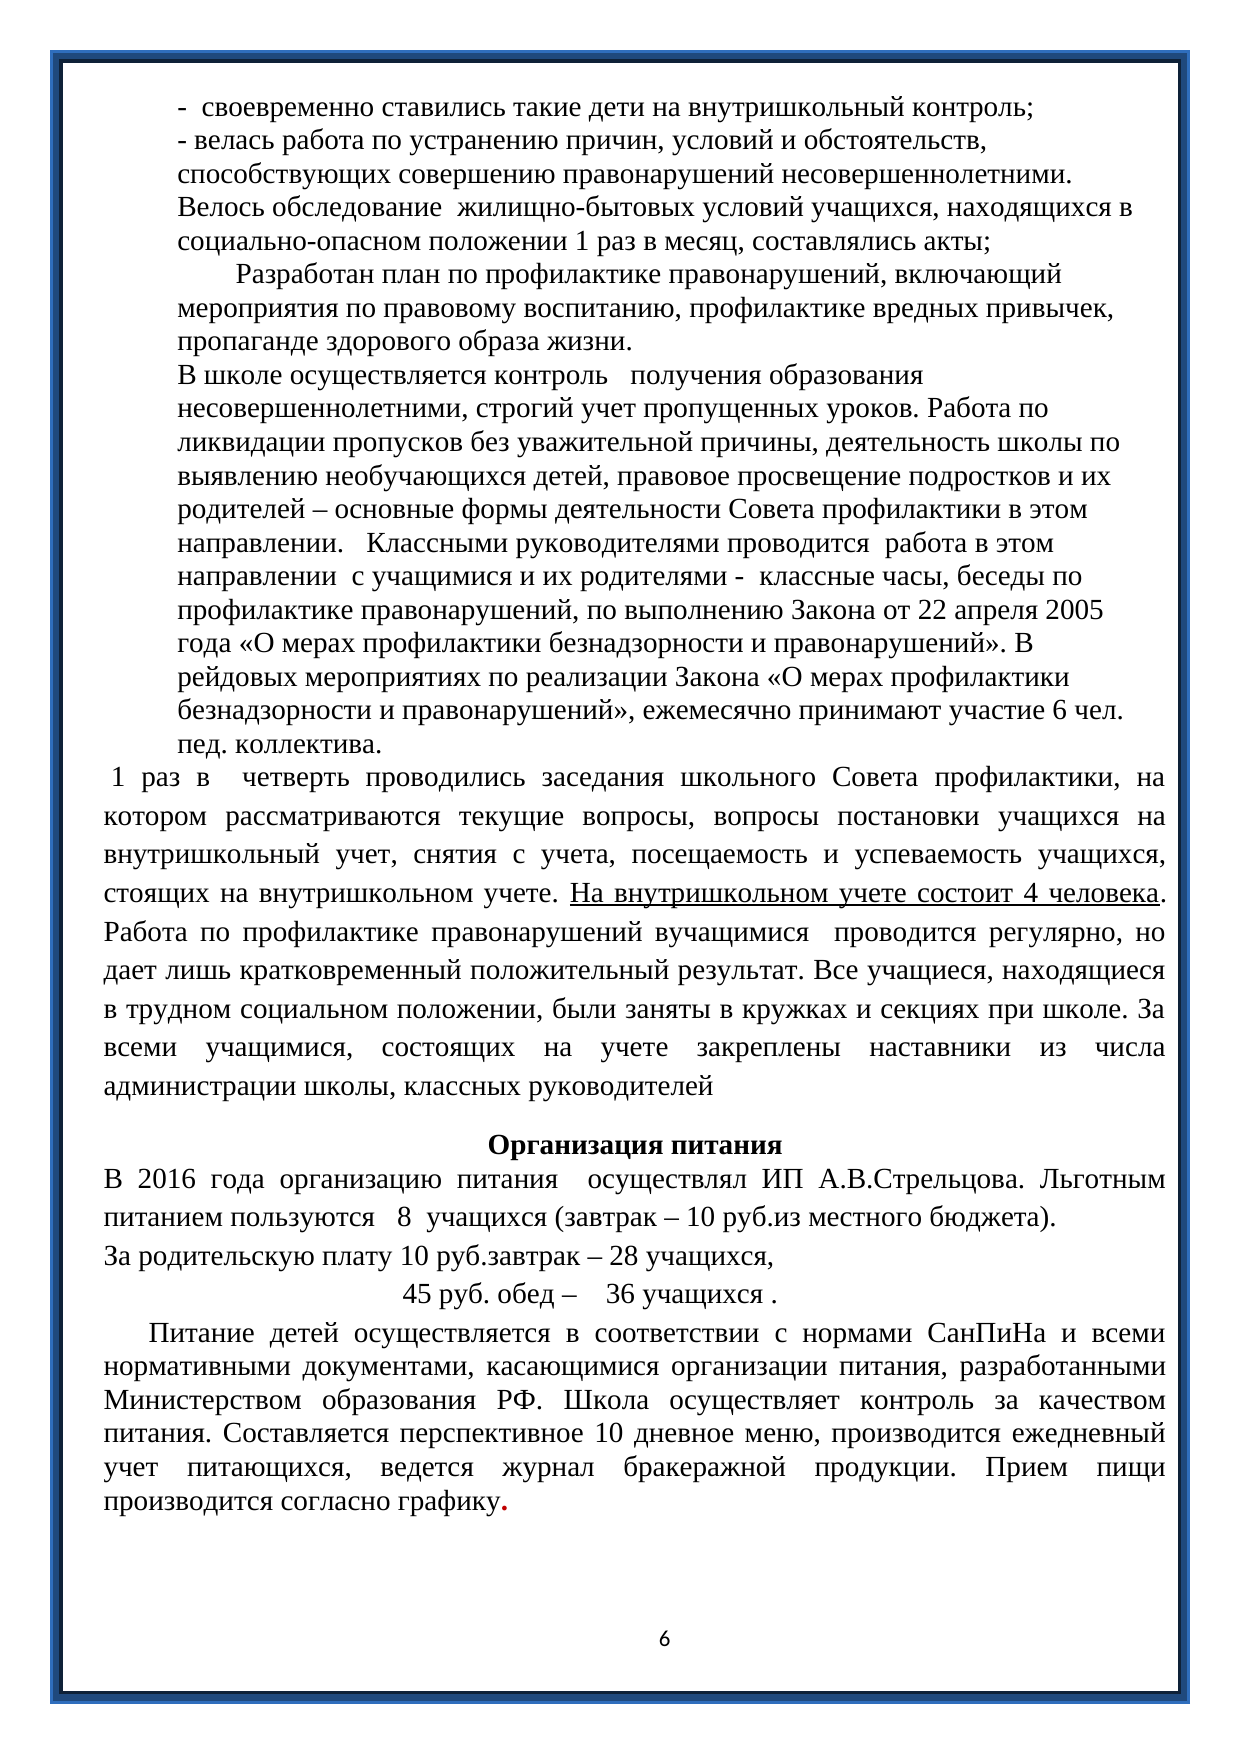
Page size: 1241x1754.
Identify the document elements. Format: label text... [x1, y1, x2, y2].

text Питание детей осуществляется в соответствии с нормами СанПиНа и всеми нормативными документами, касающимися организации питания, разработанными Министерством образования РФ. Школа осуществляет контроль за качеством питания. Составляется перспективное 10 дневное меню, производится ежедневный учет питающихся, ведется журнал бракеражной продукции. Прием пищи производится согласно графику. [103, 1315, 1167, 1516]
text В 2016 года организацию питания осуществлял ИП А.В.Стрельцова. Льготным питанием пользуются 8 учащихся (завтрак – 10 руб.из местного бюджета). [103, 1161, 1167, 1233]
text Организация питания [103, 1127, 1167, 1161]
text Велось обследование жилищно-бытовых условий учащихся, находящихся в социально-опасном положении 1 раз в месяц, составлялись акты; [177, 189, 1152, 256]
text 45 руб. обед – 36 учащихся . [103, 1276, 1167, 1310]
text В школе осуществляется контроль получения образования несовершеннолетними, строгий учет пропущенных уроков. Работа по ликвидации пропусков без уважительной причины, деятельность школы по выявлению необучающихся детей, правовое просвещение подростков и их родителей – основные формы деятельности Совета профилактики в этом направлении. Классными руководителями проводится работа в этом направлении с учащимися и их родителями - классные часы, беседы по профилактике правонарушений, по выполнению Закона от 22 апреля 2005 года «О мерах профилактики безнадзорности и правонарушений». В рейдовых мероприятиях по реализации Закона «О мерах профилактики безнадзорности и правонарушений», ежемесячно принимают участие 6 чел. пед. коллектива. [177, 357, 1152, 759]
text Разработан план по профилактике правонарушений, включающий мероприятия по правовому воспитанию, профилактике вредных привычек, пропаганде здорового образа жизни. [177, 256, 1152, 357]
text - своевременно ставились такие дети на внутришкольный контроль; [177, 89, 1152, 122]
list 1 раз в четверть проводились заседания школьного Совета профилактики, на котором рассматриваются текущие вопросы, вопросы постановки учащихся на внутришкольный учет, снятия с учета, посещаемость и успеваемость учащихся, стоящих на внутришкольном учете. На внутришкольном учете состоит 4 человека. Работа по профилактике правонарушений вучащимися проводится регулярно, но дает лишь кратковременный положительный результат. Все учащиеся, находящиеся в трудном социальном положении, были заняты в кружках и секциях при школе. За всеми учащимися, состоящих на учете закреплены наставники из числа администрации школы, классных руководителей [103, 759, 1167, 1101]
text - велась работа по устранению причин, условий и обстоятельств, способствующих совершению правонарушений несовершеннолетними. [177, 122, 1152, 189]
text За родительскую плату 10 руб.завтрак – 28 учащихся, [103, 1238, 1167, 1271]
